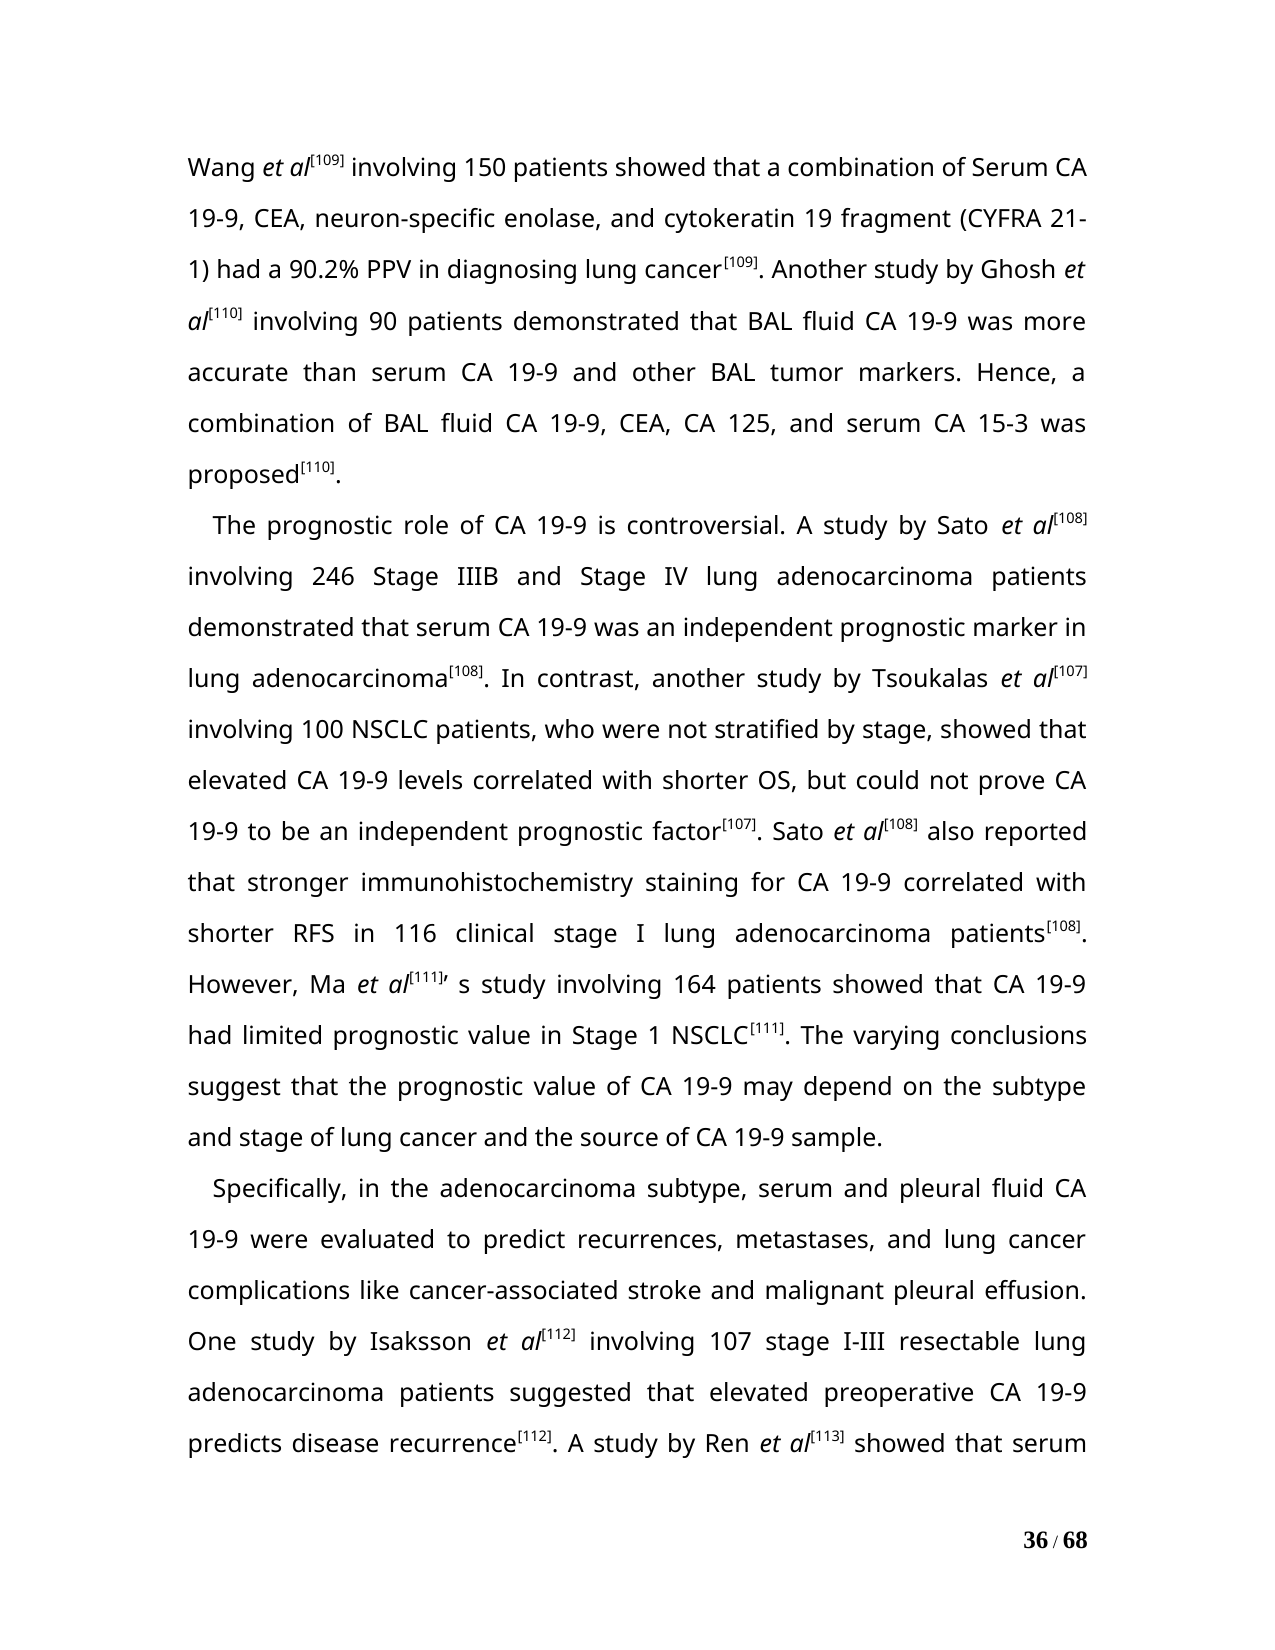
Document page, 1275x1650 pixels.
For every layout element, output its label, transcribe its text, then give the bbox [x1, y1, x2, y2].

text The prognostic role of CA 19-9 is controversial. A study by Sato et al[108] involving 246 Stage IIIB and Stage IV lung adenocarcinoma patients demonstrated that serum CA 19-9 was an independent prognostic marker in lung adenocarcinoma[108]. In contrast, another study by Tsoukalas et al[107] involving 100 NSCLC patients, who were not stratified by stage, showed that elevated CA 19-9 levels correlated with shorter OS, but could not prove CA 19-9 to be an independent prognostic factor[107]. Sato et al[108] also reported that stronger immunohistochemistry staining for CA 19-9 correlated with shorter RFS in 116 clinical stage I lung adenocarcinoma patients[108]. However, Ma et al[111]’ s study involving 164 patients showed that CA 19-9 had limited prognostic value in Stage 1 NSCLC[111]. The varying conclusions suggest that the prognostic value of CA 19-9 may depend on the subtype and stage of lung cancer and the source of CA 19-9 sample. [187, 507, 1087, 1154]
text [187, 150, 1087, 490]
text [187, 1171, 1087, 1460]
